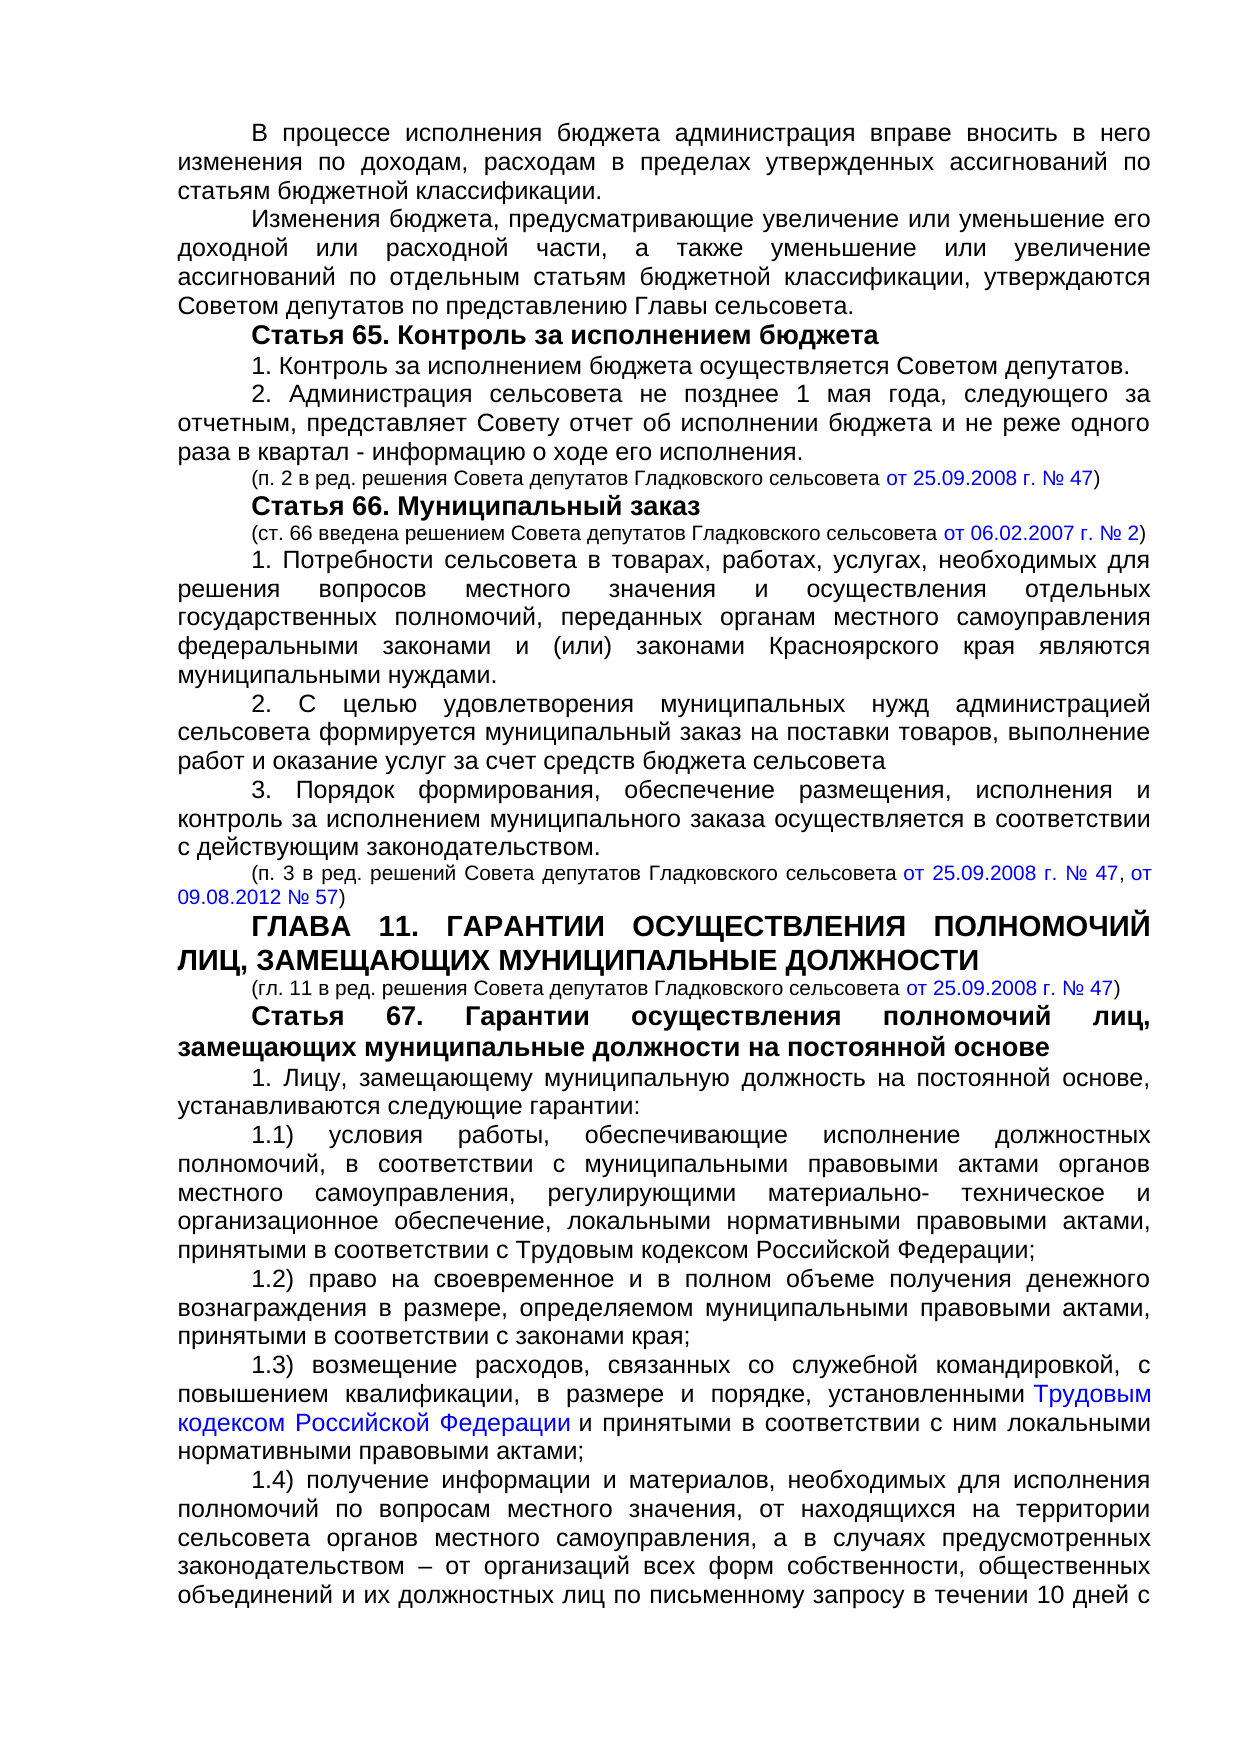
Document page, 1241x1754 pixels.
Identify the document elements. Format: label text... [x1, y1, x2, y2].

text 2. С целью удовлетворения муниципальных нужд администрацией сельсовета формируется муниципальный заказ на поставки товаров, выполнение работ и оказание услуг за счет средств бюджета сельсовета [177, 688, 1152, 775]
text 1. Потребности сельсовета в товарах, работах, услугах, необходимых для решения вопросов местного значения и осуществления отдельных государственных полномочий, переданных органам местного самоуправления федеральными законами и (или) законами Красноярского края являются муниципальными нуждами. [177, 545, 1152, 688]
text (гл. 11 в ред. решения Совета депутатов Гладковского сельсовета от 25.09.2008 г. № 47) [177, 976, 1152, 1000]
text 1. Лицу, замещающему муниципальную должность на постоянной основе, устанавливаются следующие гарантии: [177, 1062, 1152, 1120]
text 2. Администрация сельсовета не позднее 1 мая года, следующего за отчетным, представляет Совету отчет об исполнении бюджета и не реже одного раза в квартал - информацию о ходе его исполнения. [177, 379, 1152, 466]
text (ст. 66 введена решением Совета депутатов Гладковского сельсовета от 06.02.2007 г. № 2) [177, 521, 1152, 545]
text Статья 66. Муниципальный заказ [177, 489, 1152, 521]
text 3. Порядок формирования, обеспечение размещения, исполнения и контроль за исполнением муниципального заказа осуществляется в соответствии с действующим законодательством. [177, 775, 1152, 861]
text (п. 3 в ред. решений Совета депутатов Гладковского сельсовета от 25.09.2008 г. № 47, от 09.08.2012 № 57) [177, 861, 1152, 909]
text 1.3) возмещение расходов, связанных со служебной командировкой, с повышением квалификации, в размере и порядке, установленными Трудовым кодексом Российской Федерации и принятыми в соответствии с ним локальными нормативными правовыми актами; [177, 1350, 1152, 1465]
text Изменения бюджета, предусматривающие увеличение или уменьшение его доходной или расходной части, а также уменьшение или увеличение ассигнований по отдельным статьям бюджетной классификации, утверждаются Советом депутатов по представлению Главы сельсовета. [177, 204, 1152, 319]
text В процессе исполнения бюджета администрация вправе вносить в него изменения по доходам, расходам в пределах утвержденных ассигнований по статьям бюджетной классификации. [177, 118, 1152, 204]
text 1. Контроль за исполнением бюджета осуществляется Советом депутатов. [177, 351, 1152, 379]
text (п. 2 в ред. решения Совета депутатов Гладковского сельсовета от 25.09.2008 г. № 47) [177, 466, 1152, 489]
text 1.2) право на своевременное и в полном объеме получения денежного вознаграждения в размере, определяемом муниципальными правовыми актами, принятыми в соответствии с законами края; [177, 1264, 1152, 1350]
text ГЛАВА 11. ГАРАНТИИ ОСУЩЕСТВЛЕНИЯ ПОЛНОМОЧИЙ ЛИЦ, ЗАМЕЩАЮЩИХ МУНИЦИПАЛЬНЫЕ ДОЛЖНОСТИ [177, 909, 1152, 976]
text Статья 67. Гарантии осуществления полномочий лиц, замещающих муниципальные должности на постоянной основе [177, 1000, 1152, 1062]
text 1.1) условия работы, обеспечивающие исполнение должностных полномочий, в соответствии с муниципальными правовыми актами органов местного самоуправления, регулирующими материально- техническое и организационное обеспечение, локальными нормативными правовыми актами, принятыми в соответствии с Трудовым кодексом Российской Федерации; [177, 1120, 1152, 1264]
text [177, 1465, 1152, 1609]
text Статья 65. Контроль за исполнением бюджета [177, 319, 1152, 351]
